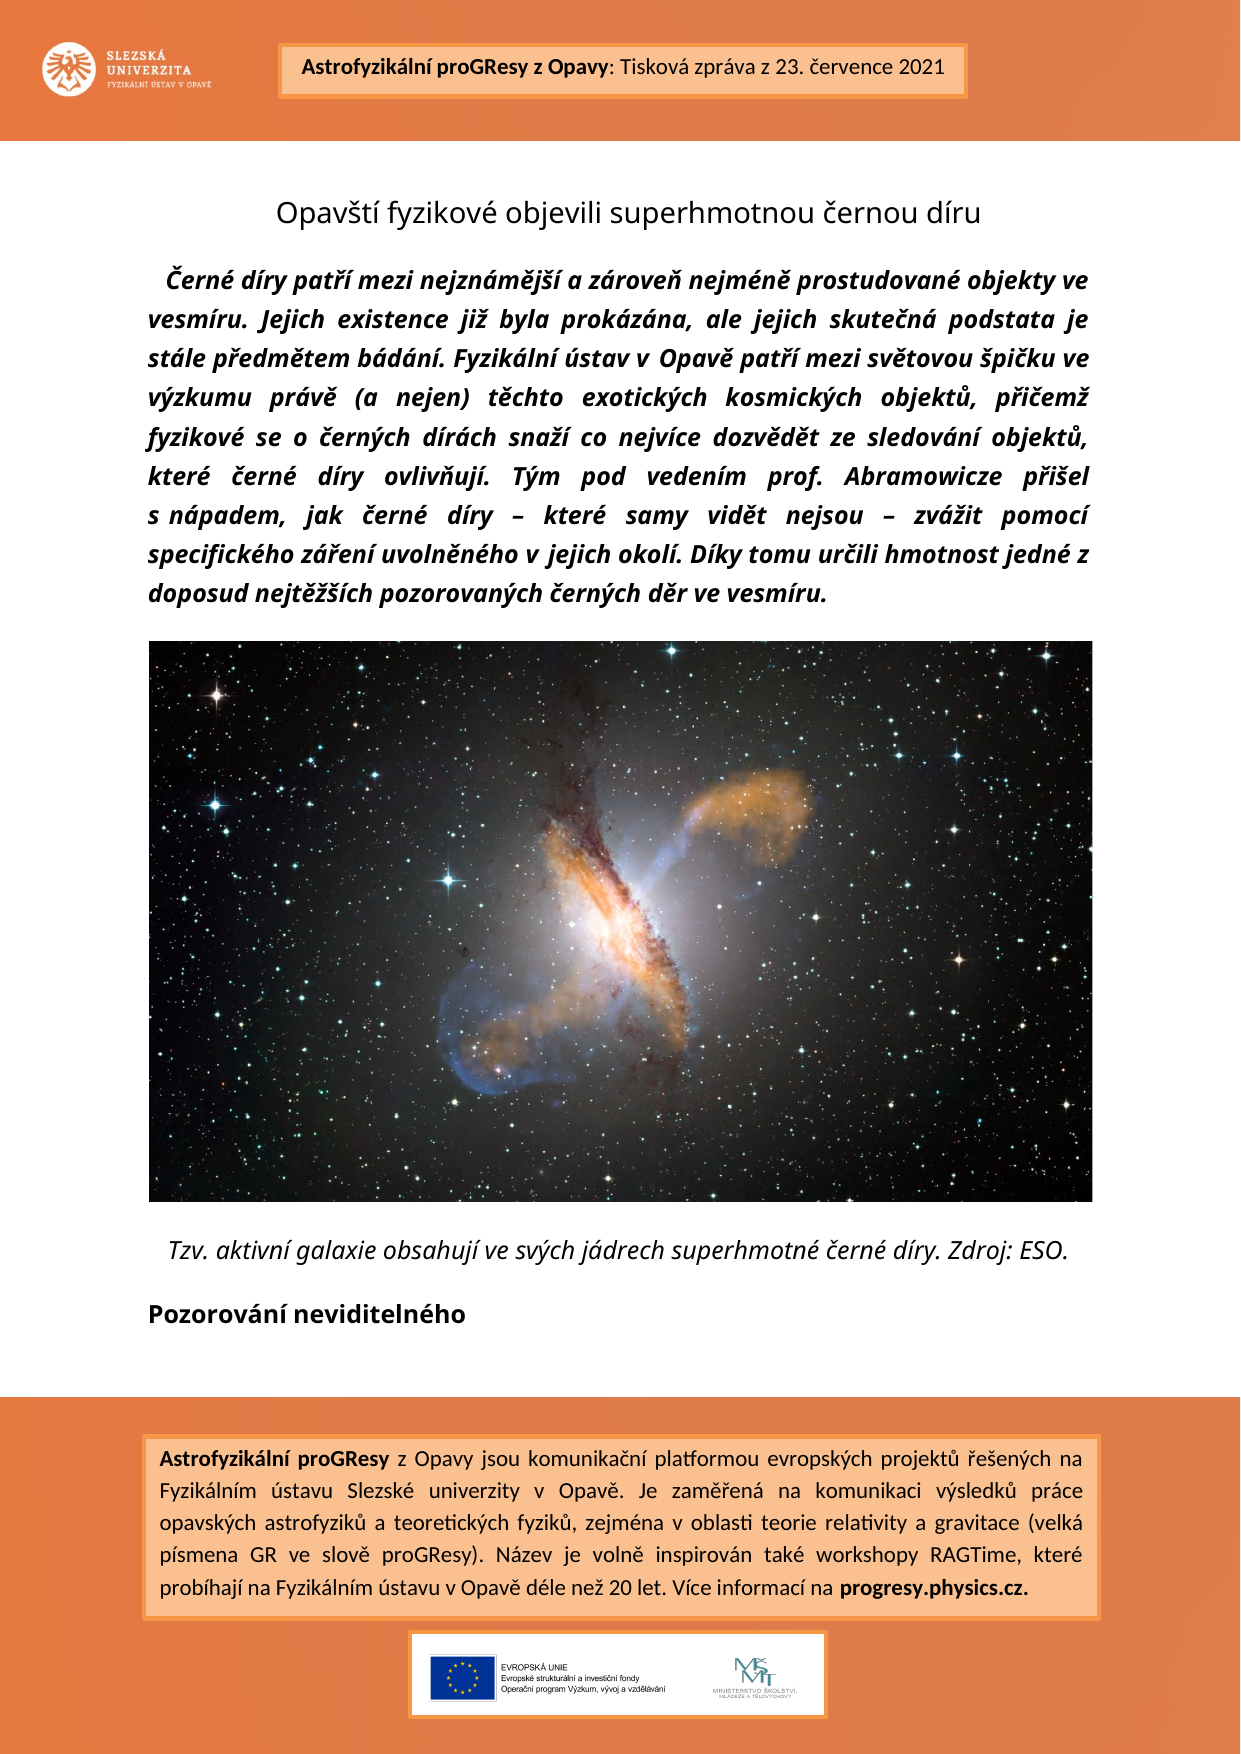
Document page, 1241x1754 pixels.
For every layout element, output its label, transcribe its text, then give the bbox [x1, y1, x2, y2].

text Černé díry patří mezi nejznámější a zároveň nejméně prostudované objekty ve vesmíru. Jejich existence již byla prokázána, ale jejich skutečná podstata je stále předmětem bádání. Fyzikální ústav v Opavě patří mezi světovou špičku ve výzkumu právě (a nejen) těchto exotických kosmických objektů, přičemž fyzikové se o černých dírách snaží co nejvíce dozvědět ze sledování objektů, které černé díry ovlivňují. Tým pod vedením prof. Abramowicze přišel s nápadem, jak černé díry – které samy vidět nejsou – zvážit pomocí specifického záření uvolněného v jejich okolí. Díky tomu určili hmotnost jedné z doposud nejtěžších pozorovaných černých děr ve vesmíru. [148, 263, 1093, 610]
text Pozorování neviditelného [148, 1297, 1093, 1331]
text Tzv. aktivní galaxie obsahují ve svých jádrech superhmotné černé díry. Zdroj: ESO. [148, 1232, 1093, 1266]
picture [149, 641, 1093, 1202]
picture [0, 1397, 1241, 1754]
picture [0, 0, 1241, 141]
text Opavští fyzikové objevili superhmotnou černou díru [148, 192, 1093, 232]
